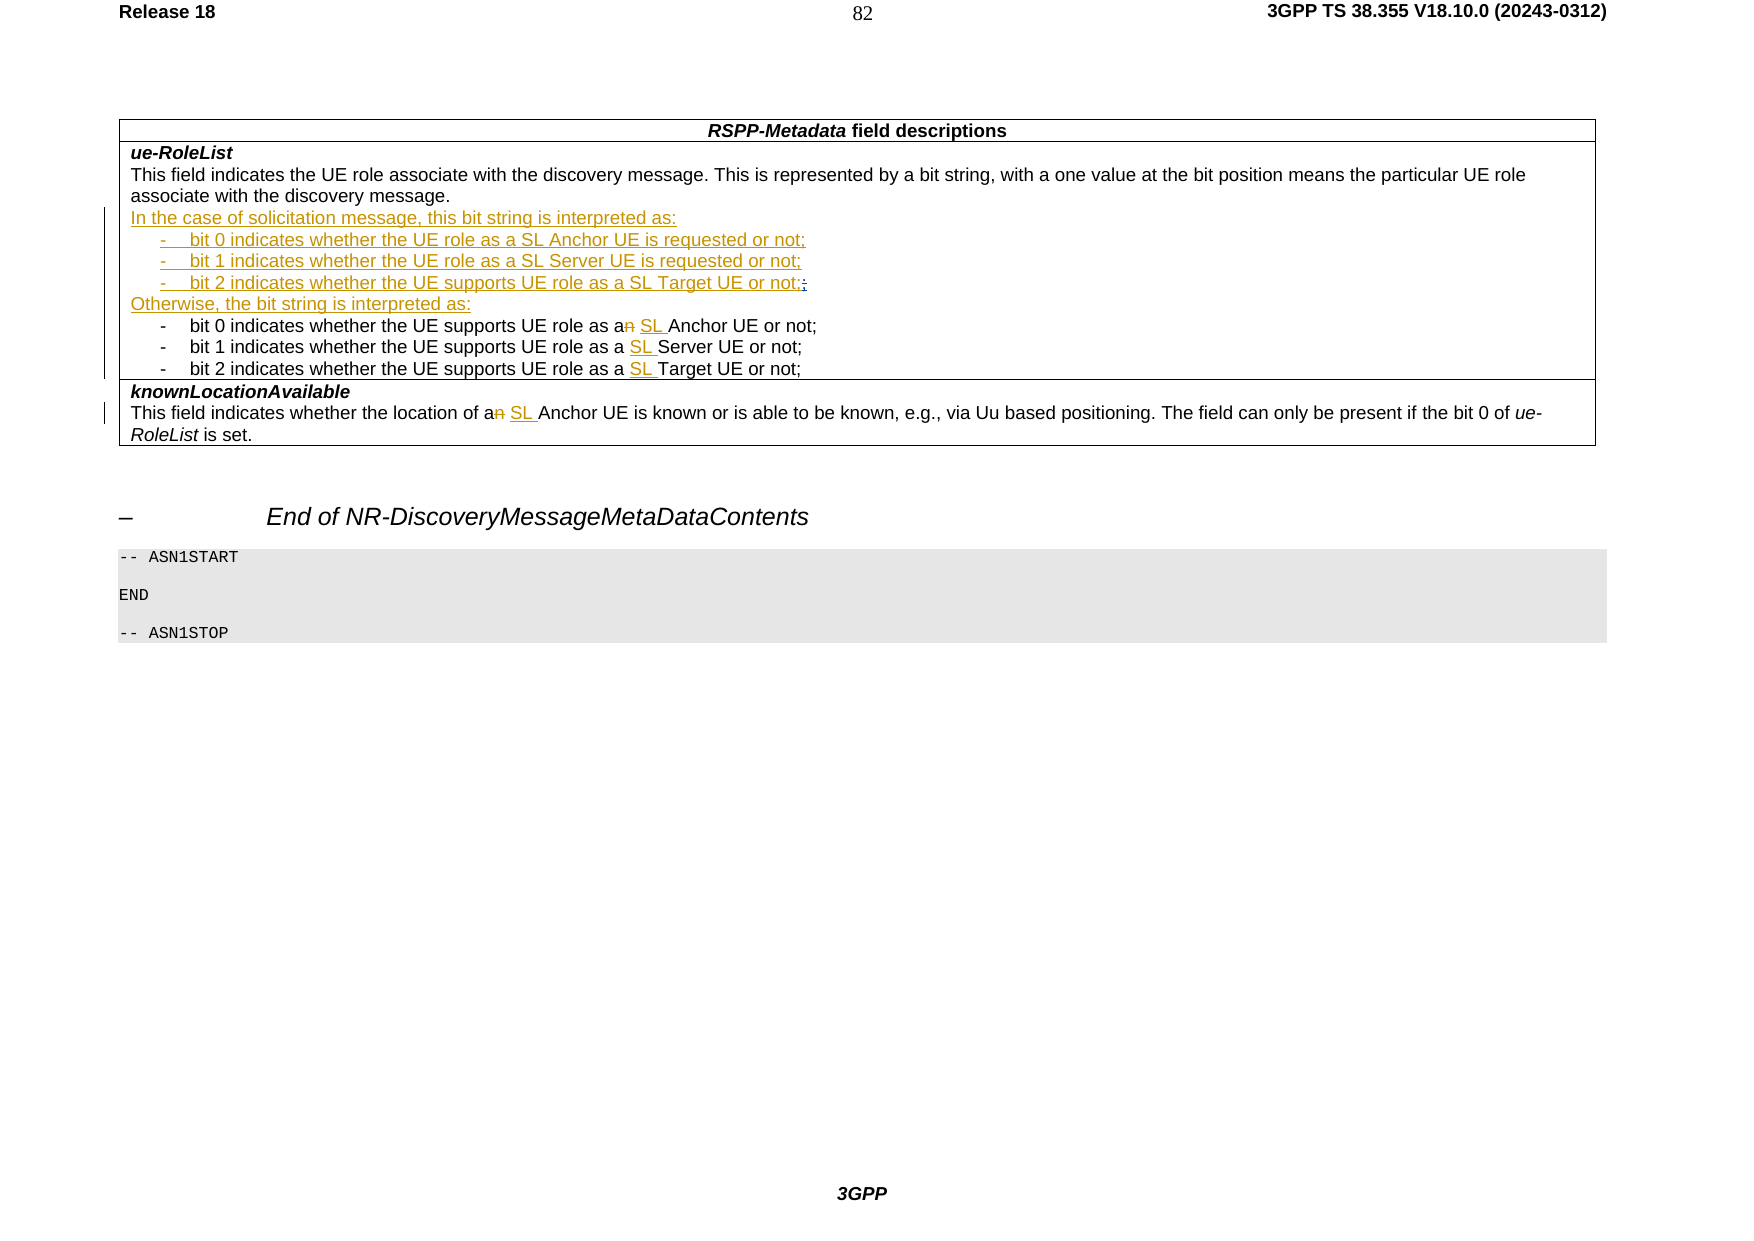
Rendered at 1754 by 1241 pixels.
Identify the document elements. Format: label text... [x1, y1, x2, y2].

text -- ASN1START [118, 549, 1607, 568]
text -- ASN1STOP [118, 624, 1607, 643]
text END [118, 587, 1607, 606]
table_cell ue-RoleList This field indicates the UE role associate with the discovery message. This is represented by a bit string, with a one value at the bit position means the particular UE role associate with the discovery message. - bit 0 indicates whether the UE supports UE role as a Anchor UE or not; - bit 1 indicates whether the UE supports UE role as a Server UE or not; - bit 2 indicates whether the UE supports UE role as a Target UE or not; [120, 142, 1595, 379]
subtitle – End of NR-DiscoveryMessageMetaDataContents [118, 501, 1607, 530]
table_header RSPP-Metadata field descriptions [120, 120, 1595, 141]
table_cell knownLocationAvailable This field indicates whether the location of a Anchor UE is known or is able to be known, e.g., via Uu based positioning. The field can only be present if the bit 0 of ue-RoleList is set. [120, 380, 1595, 445]
